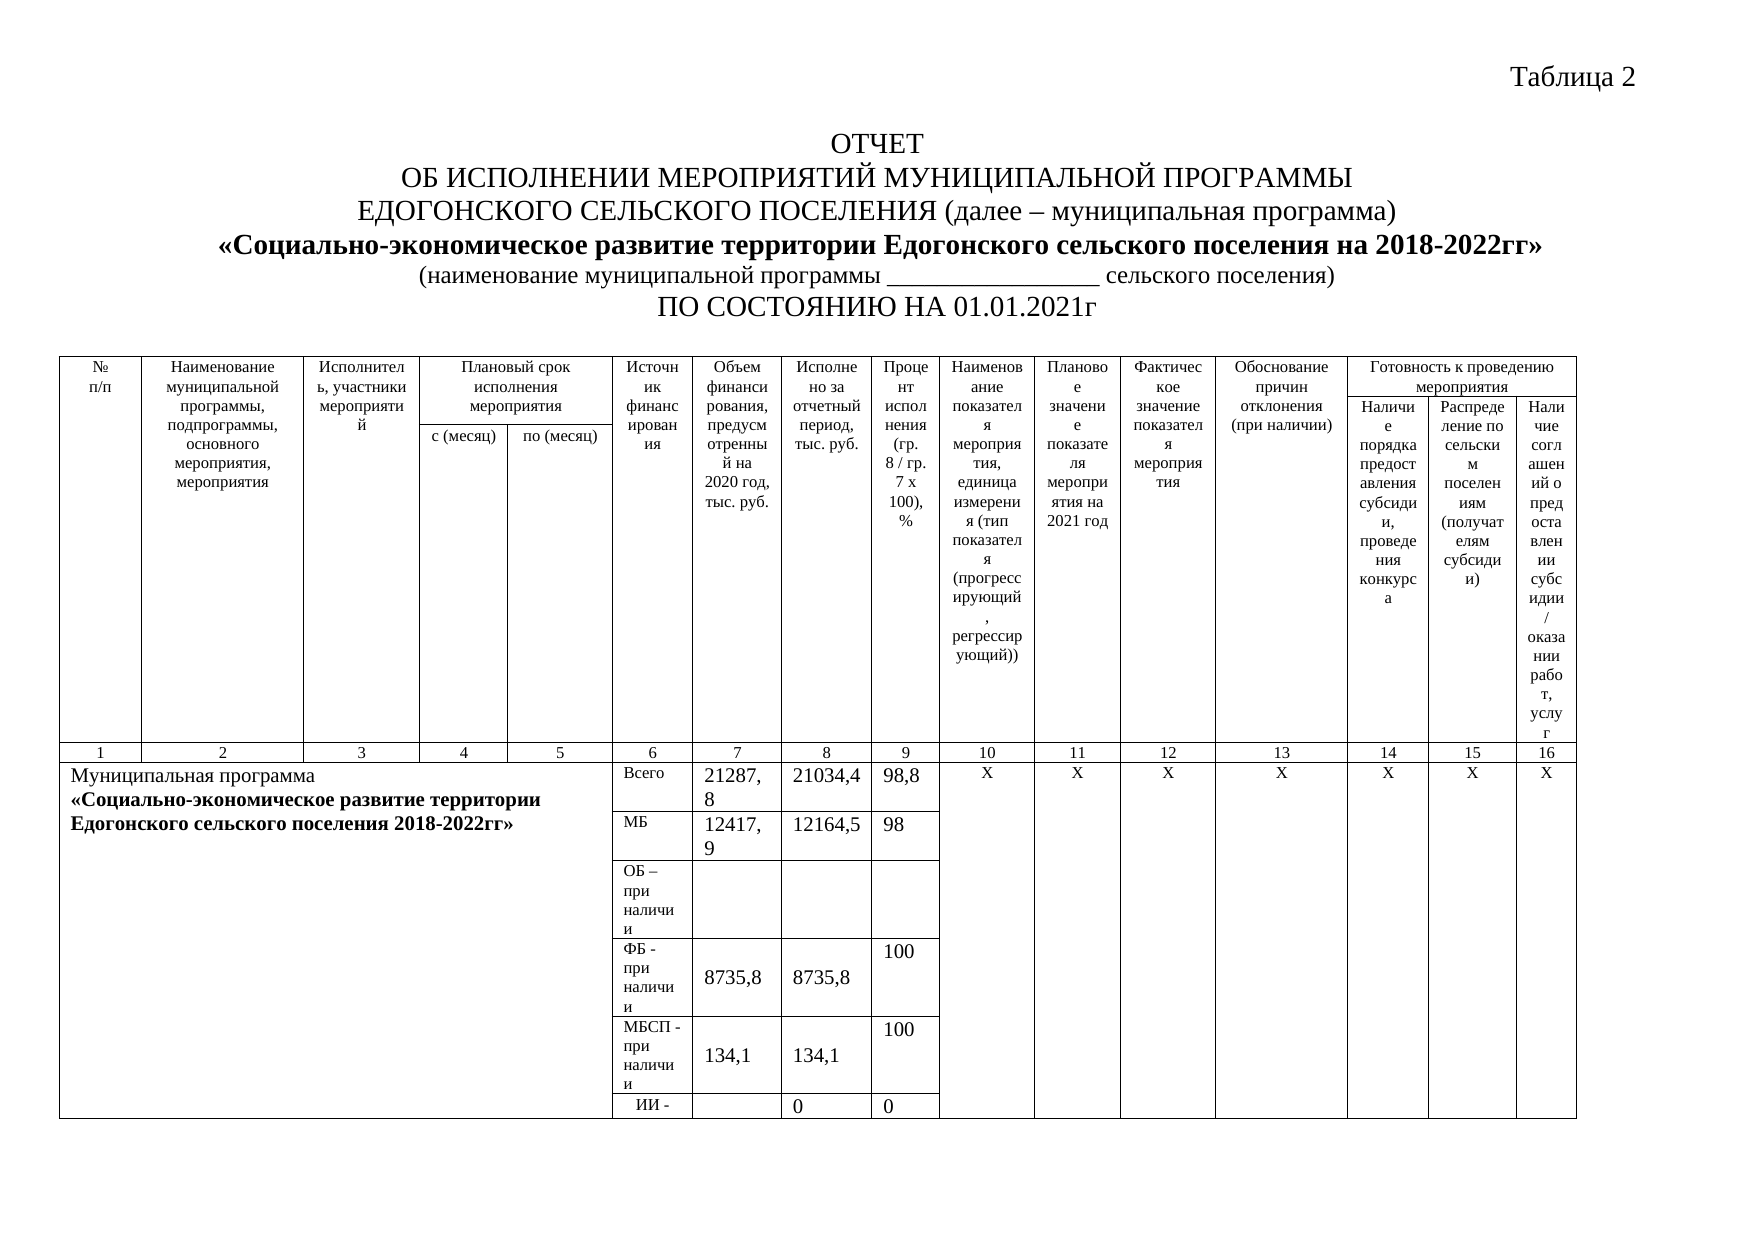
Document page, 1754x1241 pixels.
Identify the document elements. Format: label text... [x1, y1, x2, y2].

table_header № п/п [60, 357, 141, 742]
table_cell 3 [304, 743, 419, 762]
table_cell X [1035, 763, 1120, 1118]
table_cell 16 [1517, 743, 1576, 762]
table_cell 21034,4 [782, 763, 871, 811]
text ПО СОСТОЯНИЮ НА 01.01.2021г [118, 289, 1636, 323]
table_header Наименование муниципальной программы, подпрограммы, основного мероприятия, мероприятия [142, 357, 303, 742]
text «Социально-экономическое развитие территории Едогонского сельского поселения на 2018-2022гг» [118, 227, 1636, 260]
table_header Наименование показателя мероприятия, единица измерения (тип показателя (прогрессирующий, регрессирующий)) [940, 357, 1034, 742]
table_cell Наличие порядка предоставления субсидии, проведения конкурса [1348, 397, 1428, 742]
table_header Процент исполнения (гр. 8 / гр. 7 x 100), % [872, 357, 939, 742]
text ОБ ИСПОЛНЕНИИ МЕРОПРИЯТИЙ МУНИЦИПАЛЬНОЙ ПРОГРАММЫ [118, 160, 1636, 193]
table_cell Всего [613, 763, 692, 811]
table_header Фактическое значение показателя мероприятия [1121, 357, 1215, 742]
table_cell [782, 861, 871, 938]
table_cell 134,1 [782, 1017, 871, 1093]
table_cell [693, 1094, 781, 1118]
table_cell ИИ - при наличии [613, 1094, 692, 1118]
table_cell 8 [782, 743, 871, 762]
table_header Объем финансирования, предусмотренный на 2020 год, тыс. руб. [693, 357, 781, 742]
table_cell 98 [872, 812, 939, 860]
text Таблица 2 [118, 59, 1636, 93]
table_cell Распределение по сельским поселениям (получателям субсидии) [1429, 397, 1516, 742]
table_cell X [1121, 763, 1215, 1118]
table_cell 12164,5 [782, 812, 871, 860]
table_cell по (месяц) [508, 425, 612, 742]
table_cell 134,1 [693, 1017, 781, 1093]
table_header Плановый срок исполнения мероприятия [420, 357, 612, 424]
text (наименование муниципальной программы _________________ сельского поселения) [118, 260, 1636, 289]
table_cell 0 [872, 1094, 939, 1118]
table_cell 12417,9 [693, 812, 781, 860]
table_cell X [940, 763, 1034, 1118]
table_cell 15 [1429, 743, 1516, 762]
table_cell 13 [1216, 743, 1347, 762]
table_cell 6 [613, 743, 692, 762]
table_cell 12 [1121, 743, 1215, 762]
table_cell 21287,8 [693, 763, 781, 811]
table_cell 100 [872, 939, 939, 1016]
table_header Источник финансирования [613, 357, 692, 742]
table_cell X [1429, 763, 1516, 1118]
table_header Готовность к проведению мероприятия [1348, 357, 1576, 396]
table_header Плановое значение показателя мероприятия на 2021 год [1035, 357, 1120, 742]
text ОТЧЕТ [118, 126, 1636, 160]
table_cell 100 [872, 1017, 939, 1093]
table_cell 0 [782, 1094, 871, 1118]
table_cell 98,8 [872, 763, 939, 811]
table_cell МБ [613, 812, 692, 860]
table_header Исполнено за отчетный период, тыс. руб. [782, 357, 871, 742]
table_cell ОБ – при наличии [613, 861, 692, 938]
table_header Обоснование причин отклонения (при наличии) [1216, 357, 1347, 742]
table_cell 8735,8 [693, 939, 781, 1016]
table_cell 9 [872, 743, 939, 762]
table_cell 10 [940, 743, 1034, 762]
table_header Исполнитель, участники мероприятий [304, 357, 419, 742]
table_cell [872, 861, 939, 938]
table_cell X [1348, 763, 1428, 1118]
table_cell Наличие соглашений о предоставлении субсидии / оказании работ, услуг [1517, 397, 1576, 742]
table_cell Муниципальная программа «Социально-экономическое развитие территории Едогонского сельского поселения 2018-2022гг» [60, 763, 612, 1118]
table_cell 4 [420, 743, 507, 762]
table_cell 1 [60, 743, 141, 762]
table_cell 5 [508, 743, 612, 762]
table_cell X [1216, 763, 1347, 1118]
table_cell МБСП - при наличии [613, 1017, 692, 1093]
table_cell [693, 861, 781, 938]
table_cell 8735,8 [782, 939, 871, 1016]
table_cell X [1517, 763, 1576, 1118]
text ЕДОГОНСКОГО СЕЛЬСКОГО ПОСЕЛЕНИЯ (далее – муниципальная программа) [118, 193, 1636, 227]
table_cell 7 [693, 743, 781, 762]
table_cell 2 [142, 743, 303, 762]
table_cell 14 [1348, 743, 1428, 762]
table_cell ФБ - при наличии [613, 939, 692, 1016]
table_cell с (месяц) [420, 425, 507, 742]
table_cell 11 [1035, 743, 1120, 762]
